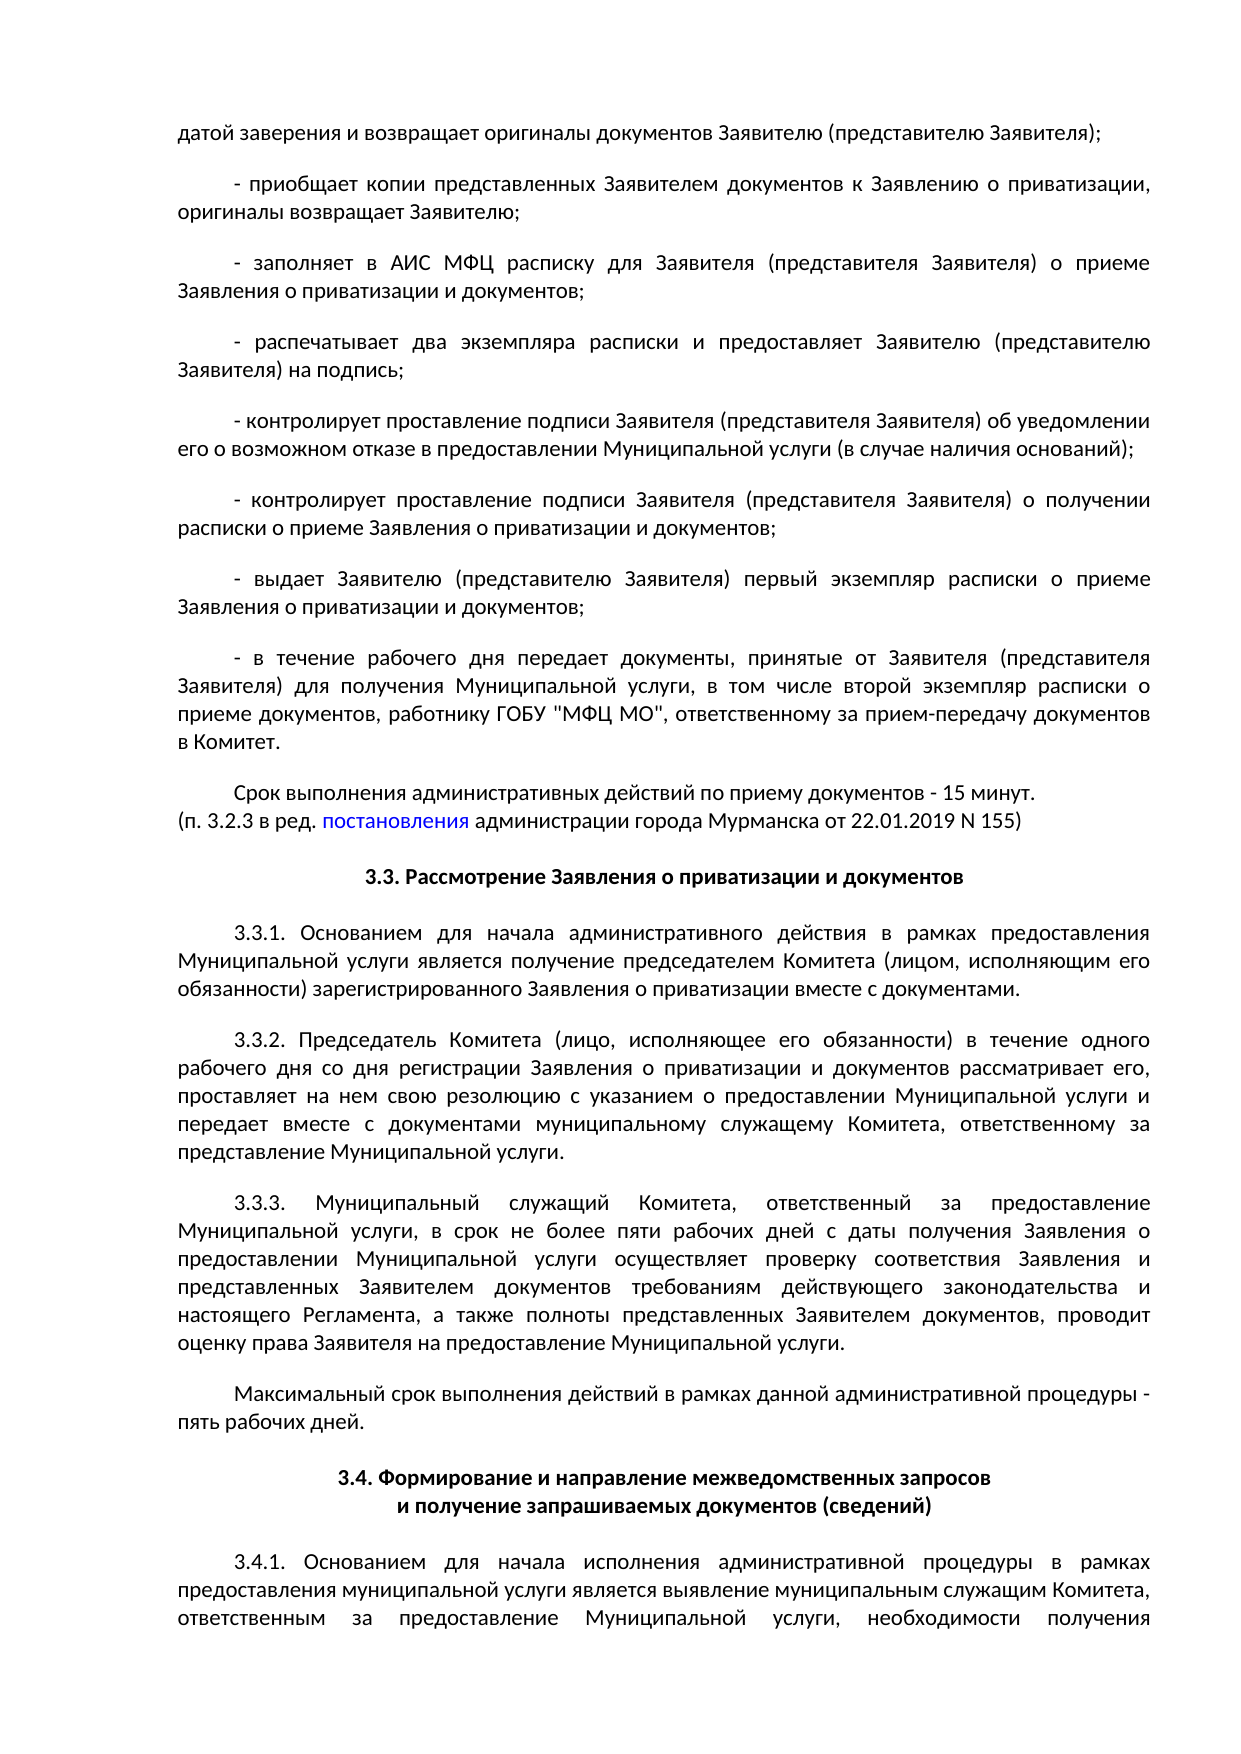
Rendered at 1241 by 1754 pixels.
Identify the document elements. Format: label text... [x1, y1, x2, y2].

text Максимальный срок выполнения действий в рамках данной административной процедуры - пять рабочих дней. [177, 1379, 1152, 1435]
text 3.3.3. Муниципальный служащий Комитета, ответственный за предоставление Муниципальной услуги, в срок не более пяти рабочих дней с даты получения Заявления о предоставлении Муниципальной услуги осуществляет проверку соответствия Заявления и представленных Заявителем документов требованиям действующего законодательства и настоящего Регламента, а также полноты представленных Заявителем документов, проводит оценку права Заявителя на предоставление Муниципальной услуги. [177, 1188, 1152, 1356]
text Срок выполнения административных действий по приему документов - 15 минут. [177, 778, 1152, 806]
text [177, 1547, 1152, 1631]
text - выдает Заявителю (представителю Заявителя) первый экземпляр расписки о приеме Заявления о приватизации и документов; [177, 564, 1152, 620]
text - приобщает копии представленных Заявителем документов к Заявлению о приватизации, оригиналы возвращает Заявителю; [177, 169, 1152, 225]
text - контролирует проставление подписи Заявителя (представителя Заявителя) о получении расписки о приеме Заявления о приватизации и документов; [177, 485, 1152, 541]
text - в течение рабочего дня передает документы, принятые от Заявителя (представителя Заявителя) для получения Муниципальной услуги, в том числе второй экземпляр расписки о приеме документов, работнику ГОБУ "МФЦ МО", ответственному за прием-передачу документов в Комитет. [177, 643, 1152, 755]
text - контролирует проставление подписи Заявителя (представителя Заявителя) об уведомлении его о возможном отказе в предоставлении Муниципальной услуги (в случае наличия оснований); [177, 406, 1152, 462]
title 3.3. Рассмотрение Заявления о приватизации и документов [177, 862, 1152, 890]
title и получение запрашиваемых документов (сведений) [177, 1491, 1152, 1519]
text - заполняет в АИС МФЦ расписку для Заявителя (представителя Заявителя) о приеме Заявления о приватизации и документов; [177, 248, 1152, 304]
text 3.3.1. Основанием для начала административного действия в рамках предоставления Муниципальной услуги является получение председателем Комитета (лицом, исполняющим его обязанности) зарегистрированного Заявления о приватизации вместе с документами. [177, 918, 1152, 1002]
text (п. 3.2.3 в ред. постановления администрации города Мурманска от 22.01.2019 N 155) [177, 806, 1152, 834]
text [177, 118, 1152, 146]
text - распечатывает два экземпляра расписки и предоставляет Заявителю (представителю Заявителя) на подпись; [177, 327, 1152, 383]
text 3.3.2. Председатель Комитета (лицо, исполняющее его обязанности) в течение одного рабочего дня со дня регистрации Заявления о приватизации и документов рассматривает его, проставляет на нем свою резолюцию с указанием о предоставлении Муниципальной услуги и передает вместе с документами муниципальному служащему Комитета, ответственному за представление Муниципальной услуги. [177, 1025, 1152, 1165]
title 3.4. Формирование и направление межведомственных запросов [177, 1463, 1152, 1491]
